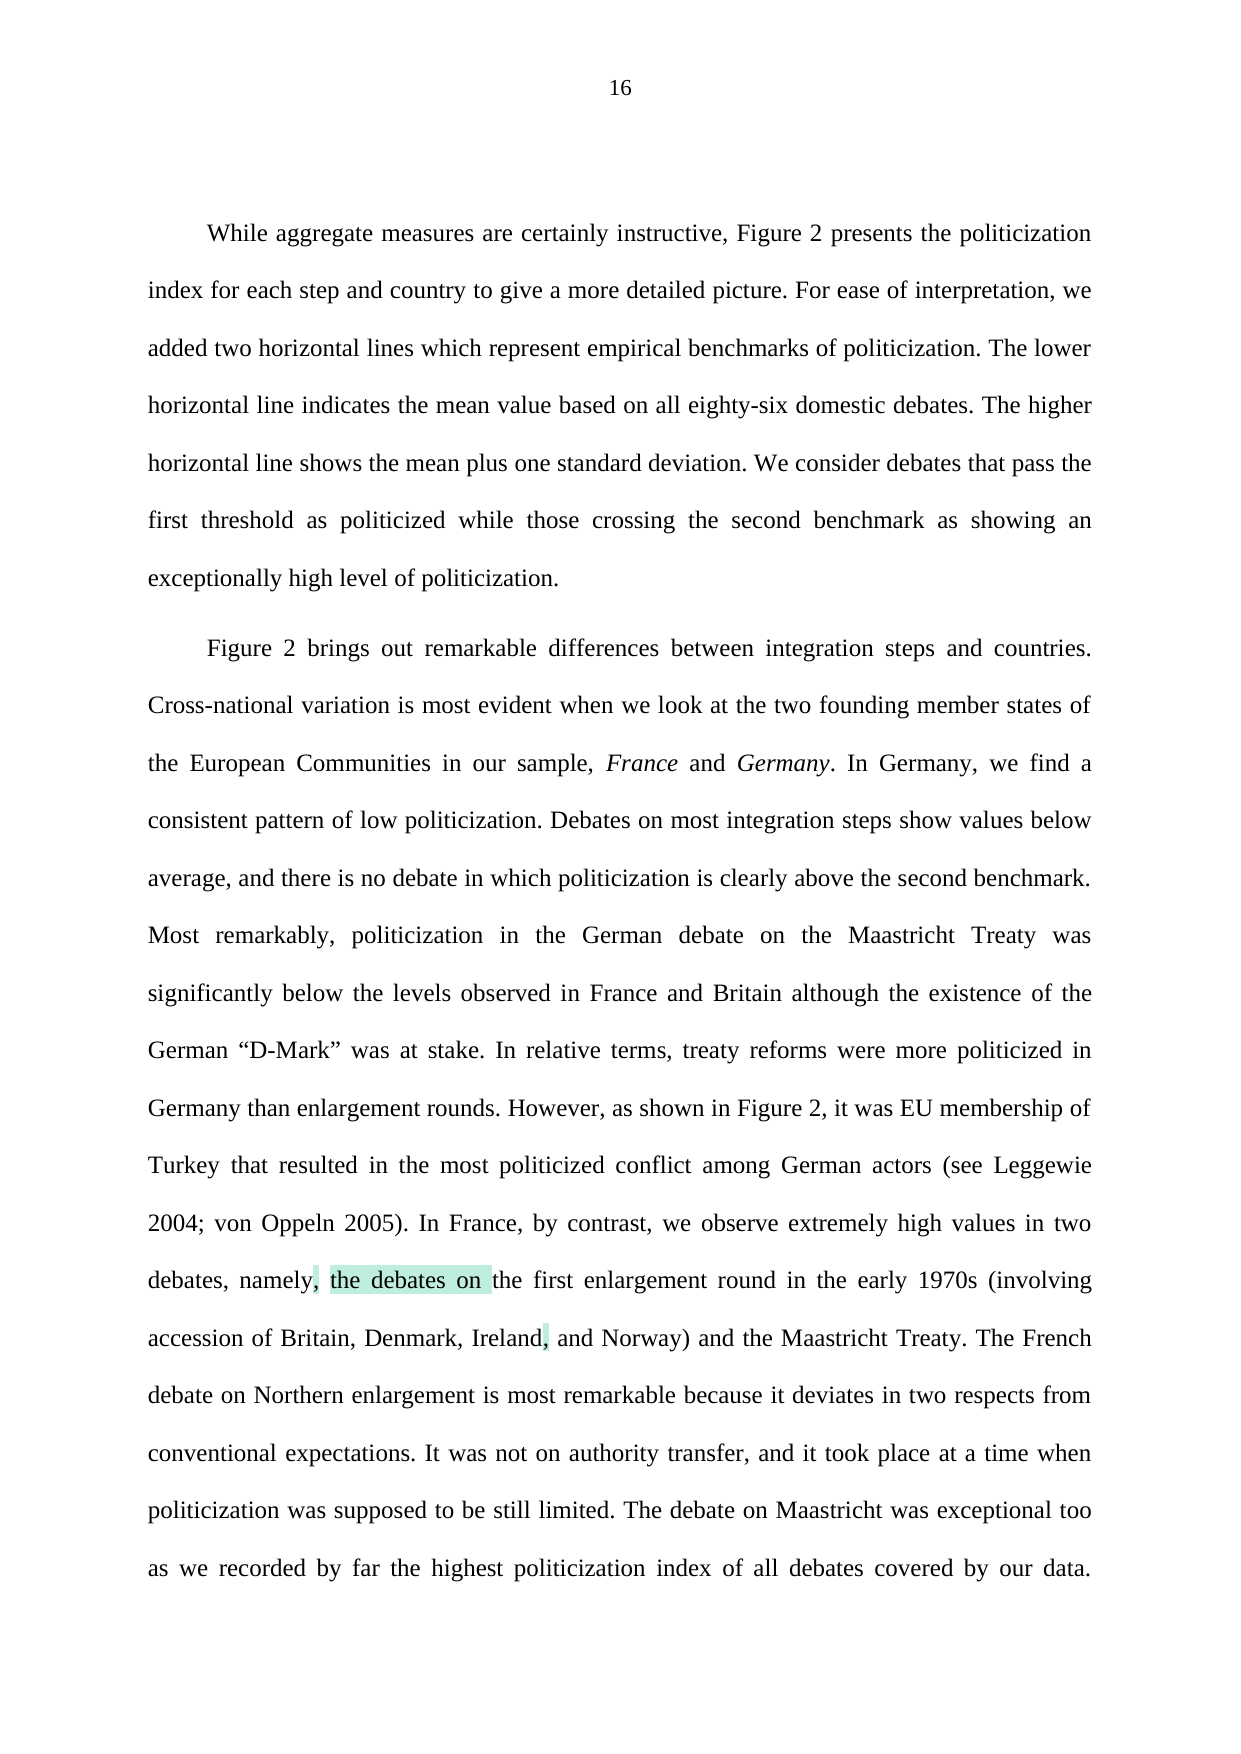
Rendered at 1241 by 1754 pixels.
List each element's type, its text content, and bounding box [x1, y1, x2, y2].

text While aggregate measures are certainly instructive, Figure 2 presents the politicization index for each step and country to give a more detailed picture. For ease of interpretation, we added two horizontal lines which represent empirical benchmarks of politicization. The lower horizontal line indicates the mean value based on all eighty-six domestic debates. The higher horizontal line shows the mean plus one standard deviation. We consider debates that pass the first threshold as politicized while those crossing the second benchmark as showing an exceptionally high level of politicization. [148, 218, 1093, 591]
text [148, 633, 1093, 1581]
